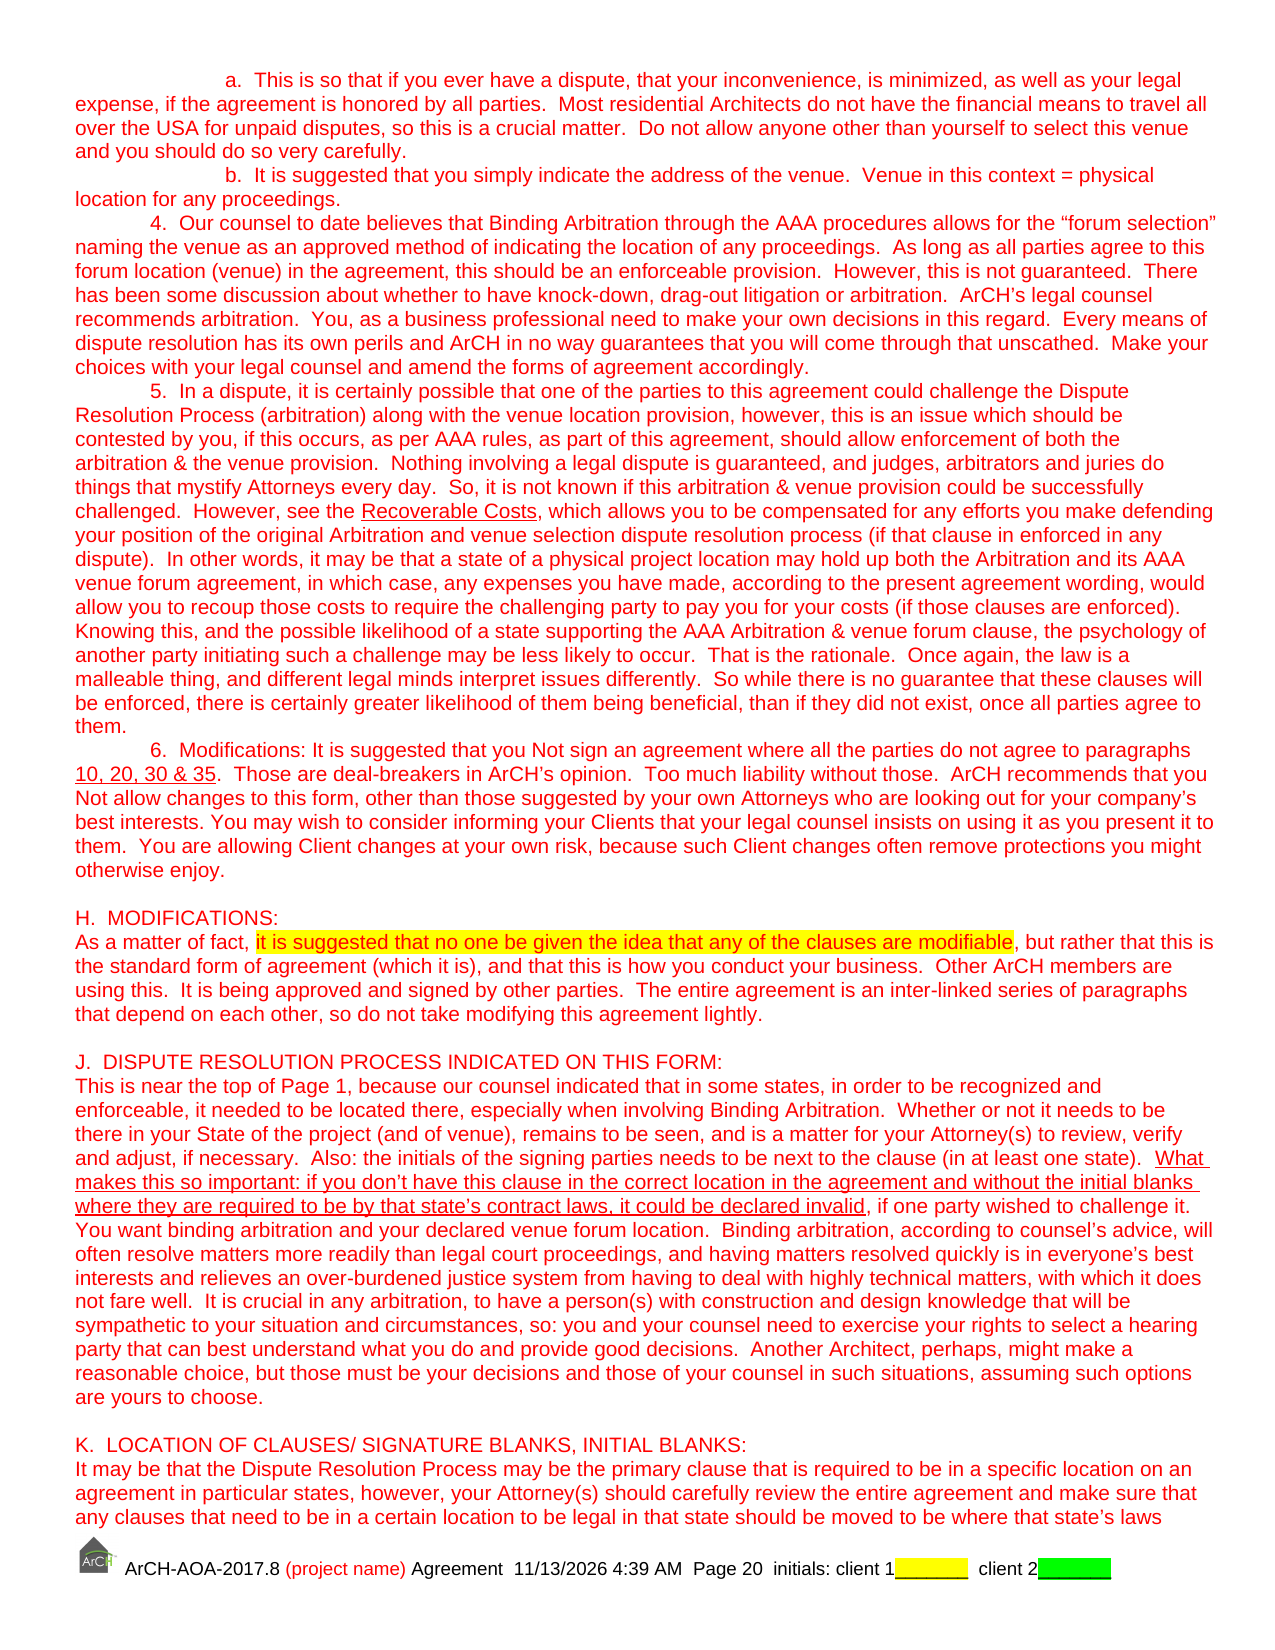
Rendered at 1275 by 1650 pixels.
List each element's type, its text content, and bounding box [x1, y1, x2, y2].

text 6. Modifications: It is suggested that you Not sign an agreement where all the parties do not agree to paragraphs 10, 20, 30 & 35. Those are deal-breakers in ArCH’s opinion. Too much liability without those. ArCH recommends that you Not allow changes to this form, other than those suggested by your own Attorneys who are looking out for your company’s best interests. You may wish to consider informing your Clients that your legal counsel insists on using it as you present it to them. You are allowing Client changes at your own risk, because such Client changes often remove protections you might otherwise enjoy. [75, 738, 1219, 882]
text 4. Our counsel to date believes that Binding Arbitration through the AAA procedures allows for the “forum selection” naming the venue as an approved method of indicating the location of any proceedings. As long as all parties agree to this forum location (venue) in the agreement, this should be an enforceable provision. However, this is not guaranteed. There has been some discussion about whether to have knock-down, drag-out litigation or arbitration. ArCH’s legal counsel recommends arbitration. You, as a business professional need to make your own decisions in this regard. Every means of dispute resolution has its own perils and ArCH in no way guarantees that you will come through that unscathed. Make your choices with your legal counsel and amend the forms of agreement accordingly. [75, 211, 1219, 379]
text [75, 1457, 1219, 1529]
text J. DISPUTE RESOLUTION PROCESS INDICATED ON THIS FORM: [75, 1050, 1219, 1074]
text As a matter of fact, it is suggested that no one be given the idea that any of the clauses are modifiable, but rather that this is the standard form of agreement (which it is), and that this is how you conduct your business. Other ArCH members are using this. It is being approved and signed by other parties. The entire agreement is an inter-linked series of paragraphs that depend on each other, so do not take modifying this agreement lightly. [75, 930, 1219, 1026]
text This is near the top of Page 1, because our counsel indicated that in some states, in order to be recognized and enforceable, it needed to be located there, especially when involving Binding Arbitration. Whether or not it needs to be there in your State of the project (and of venue), remains to be seen, and is a matter for your Attorney(s) to review, verify and adjust, if necessary. Also: the initials of the signing parties needs to be next to the clause (in at least one state). What makes this so important: if you don’t have this clause in the correct location in the agreement and without the initial blanks where they are required to be by that state’s contract laws, it could be declared invalid, if one party wished to challenge it. You want binding arbitration and your declared venue forum location. Binding arbitration, according to counsel’s advice, will often resolve matters more readily than legal court proceedings, and having matters resolved quickly is in everyone’s best interests and relieves an over-burdened justice system from having to deal with highly technical matters, with which it does not fare well. It is crucial in any arbitration, to have a person(s) with construction and design knowledge that will be sympathetic to your situation and circumstances, so: you and your counsel need to exercise your rights to select a hearing party that can best understand what you do and provide good decisions. Another Architect, perhaps, might make a reasonable choice, but those must be your decisions and those of your counsel in such situations, assuming such options are yours to choose. [75, 1074, 1219, 1409]
text b. It is suggested that you simply indicate the address of the venue. Venue in this context = physical location for any proceedings. [75, 163, 1219, 211]
text H. MODIFICATIONS: [75, 906, 1219, 930]
text K. LOCATION OF CLAUSES/ SIGNATURE BLANKS, INITIAL BLANKS: [75, 1433, 1219, 1457]
text a. This is so that if you ever have a dispute, that your inconvenience, is minimized, as well as your legal expense, if the agreement is honored by all parties. Most residential Architects do not have the financial means to travel all over the USA for unpaid disputes, so this is a crucial matter. Do not allow anyone other than yourself to select this venue and you should do so very carefully. [75, 67, 1219, 163]
text 5. In a dispute, it is certainly possible that one of the parties to this agreement could challenge the Dispute Resolution Process (arbitration) along with the venue location provision, however, this is an issue which should be contested by you, if this occurs, as per AAA rules, as part of this agreement, should allow enforcement of both the arbitration & the venue provision. Nothing involving a legal dispute is guaranteed, and judges, arbitrators and juries do things that mystify Attorneys every day. So, it is not known if this arbitration & venue provision could be successfully challenged. However, see the Recoverable Costs, which allows you to be compensated for any efforts you make defending your position of the original Arbitration and venue selection dispute resolution process (if that clause in enforced in any dispute). In other words, it may be that a state of a physical project location may hold up both the Arbitration and its AAA venue forum agreement, in which case, any expenses you have made, according to the present agreement wording, would allow you to recoup those costs to require the challenging party to pay you for your costs (if those clauses are enforced). Knowing this, and the possible likelihood of a state supporting the AAA Arbitration & venue forum clause, the psychology of another party initiating such a challenge may be less likely to occur. That is the rationale. Once again, the law is a malleable thing, and different legal minds interpret issues differently. So while there is no guarantee that these clauses will be enforced, there is certainly greater likelihood of them being beneficial, than if they did not exist, once all parties agree to them. [75, 379, 1219, 738]
picture [75, 1533, 119, 1576]
